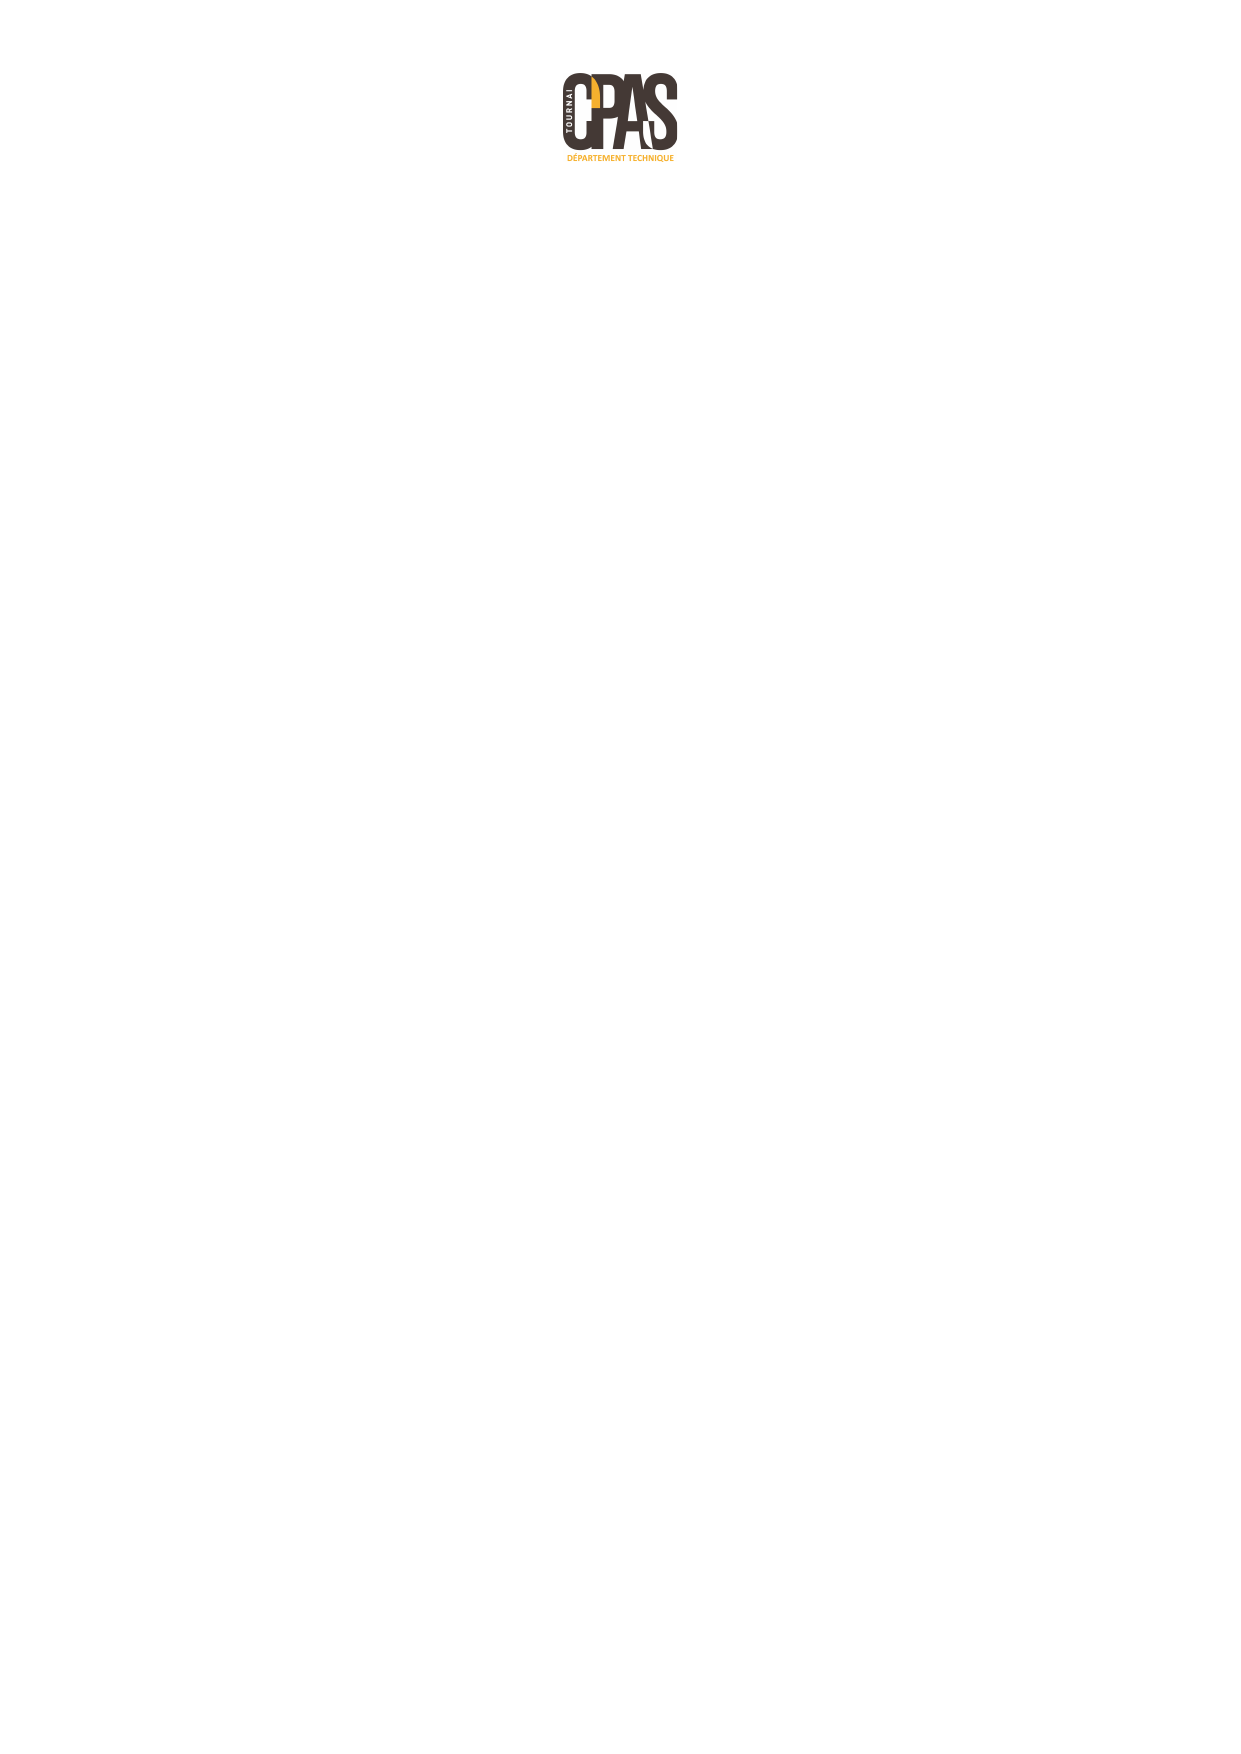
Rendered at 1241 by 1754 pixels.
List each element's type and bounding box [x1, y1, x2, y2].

picture [563, 73, 678, 162]
